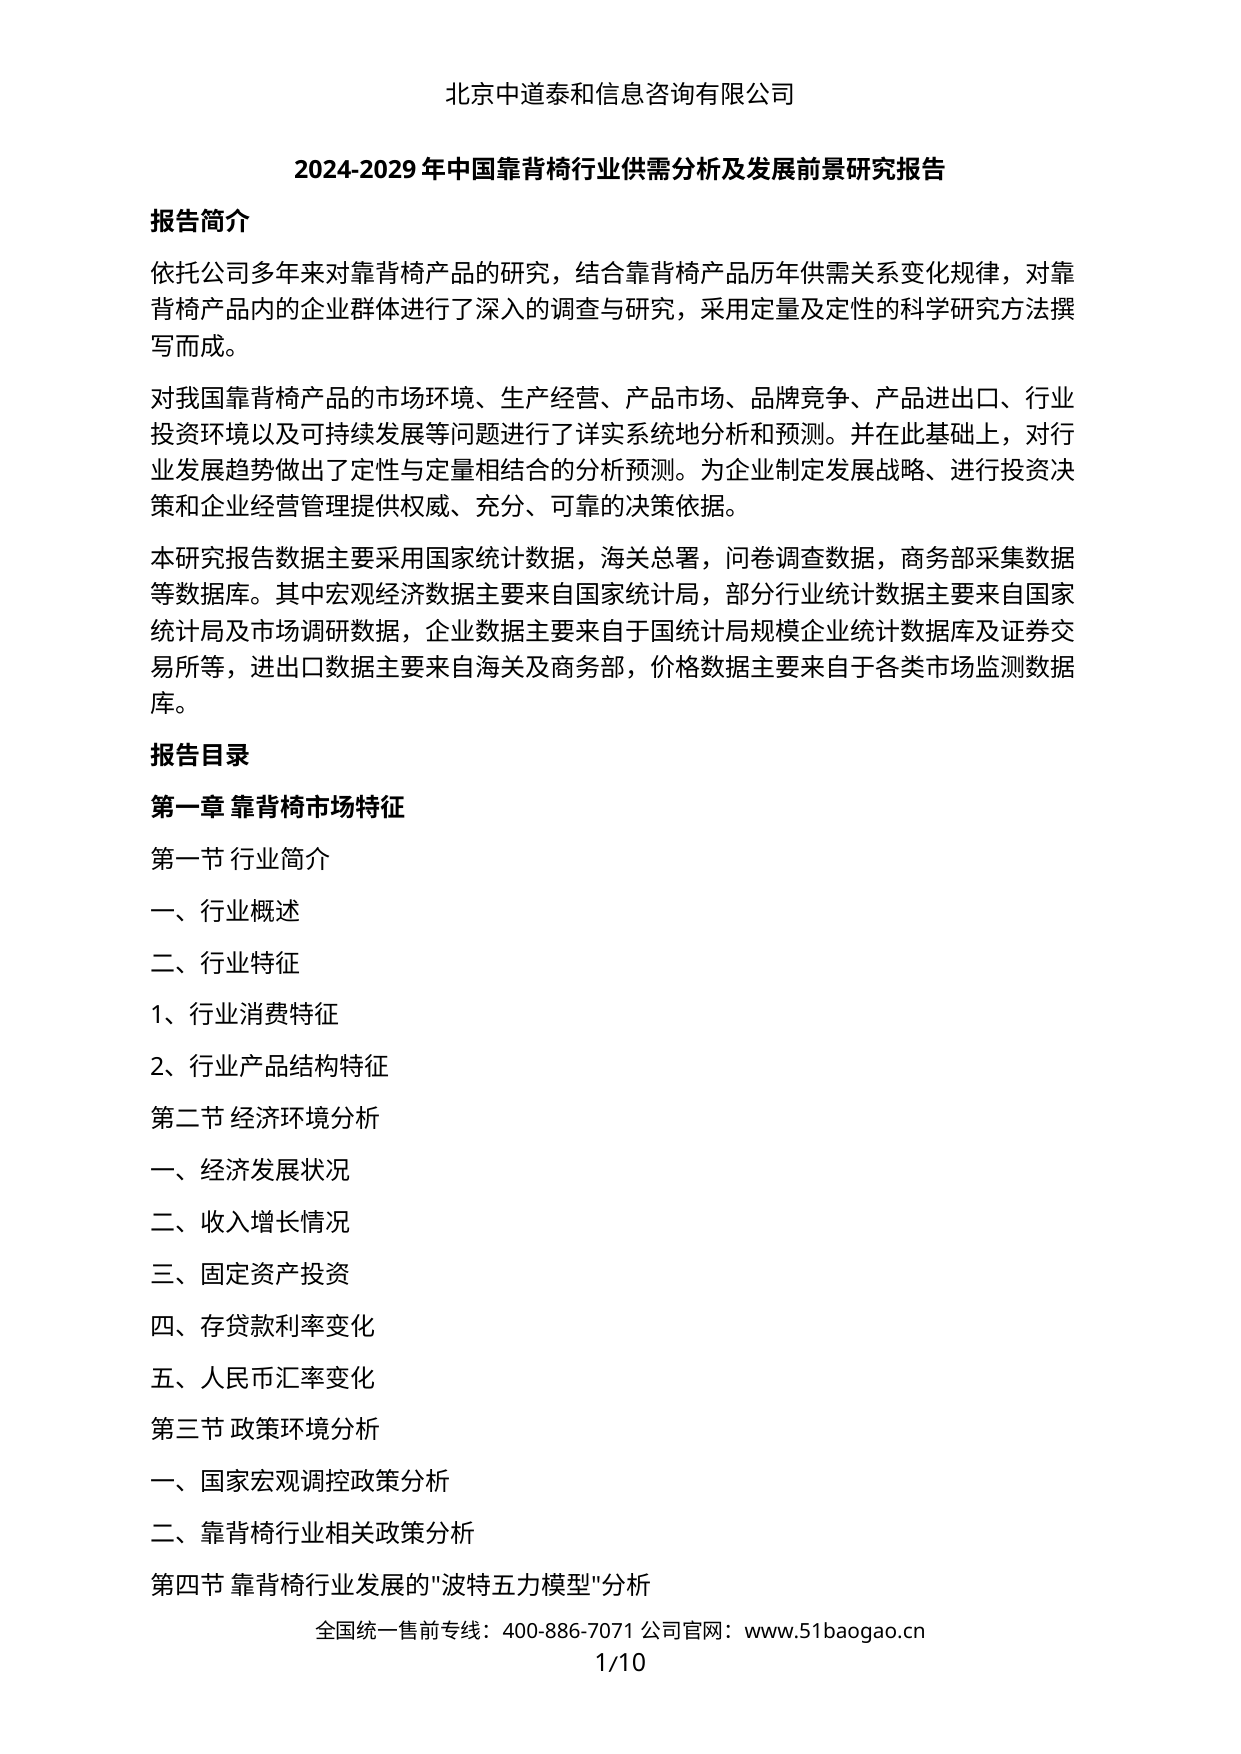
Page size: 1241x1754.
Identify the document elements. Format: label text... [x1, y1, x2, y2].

text 第一章 靠背椅市场特征 [150, 787, 1090, 824]
text 对我国靠背椅产品的市场环境、生产经营、产品市场、品牌竞争、产品进出口、行业投资环境以及可持续发展等问题进行了详实系统地分析和预测。并在此基础上，对行业发展趋势做出了定性与定量相结合的分析预测。为企业制定发展战略、进行投资决策和企业经营管理提供权威、充分、可靠的决策依据。 [150, 378, 1090, 523]
text 五、人民币汇率变化 [150, 1358, 1090, 1394]
text 1、行业消费特征 [150, 995, 1090, 1031]
text 第二节 经济环境分析 [150, 1099, 1090, 1135]
text 第四节 靠背椅行业发展的"波特五力模型"分析 [150, 1566, 1090, 1602]
text 二、收入增长情况 [150, 1202, 1090, 1239]
text 二、行业特征 [150, 943, 1090, 979]
text 二、靠背椅行业相关政策分析 [150, 1514, 1090, 1550]
text 本研究报告数据主要采用国家统计数据，海关总署，问卷调查数据，商务部采集数据等数据库。其中宏观经济数据主要来自国家统计局，部分行业统计数据主要来自国家统计局及市场调研数据，企业数据主要来自于国统计局规模企业统计数据库及证券交易所等，进出口数据主要来自海关及商务部，价格数据主要来自于各类市场监测数据库。 [150, 539, 1090, 720]
text 第三节 政策环境分析 [150, 1410, 1090, 1446]
text 一、行业概述 [150, 891, 1090, 927]
text 报告简介 [150, 202, 1090, 238]
text 四、存贷款利率变化 [150, 1306, 1090, 1342]
text 一、经济发展状况 [150, 1151, 1090, 1187]
text 2、行业产品结构特征 [150, 1047, 1090, 1083]
text 2024-2029年中国靠背椅行业供需分析及发展前景研究报告 [150, 150, 1090, 186]
text 依托公司多年来对靠背椅产品的研究，结合靠背椅产品历年供需关系变化规律，对靠背椅产品内的企业群体进行了深入的调查与研究，采用定量及定性的科学研究方法撰写而成。 [150, 254, 1090, 362]
text 报告目录 [150, 736, 1090, 772]
text 一、国家宏观调控政策分析 [150, 1462, 1090, 1498]
text 三、固定资产投资 [150, 1254, 1090, 1291]
text 第一节 行业简介 [150, 839, 1090, 876]
